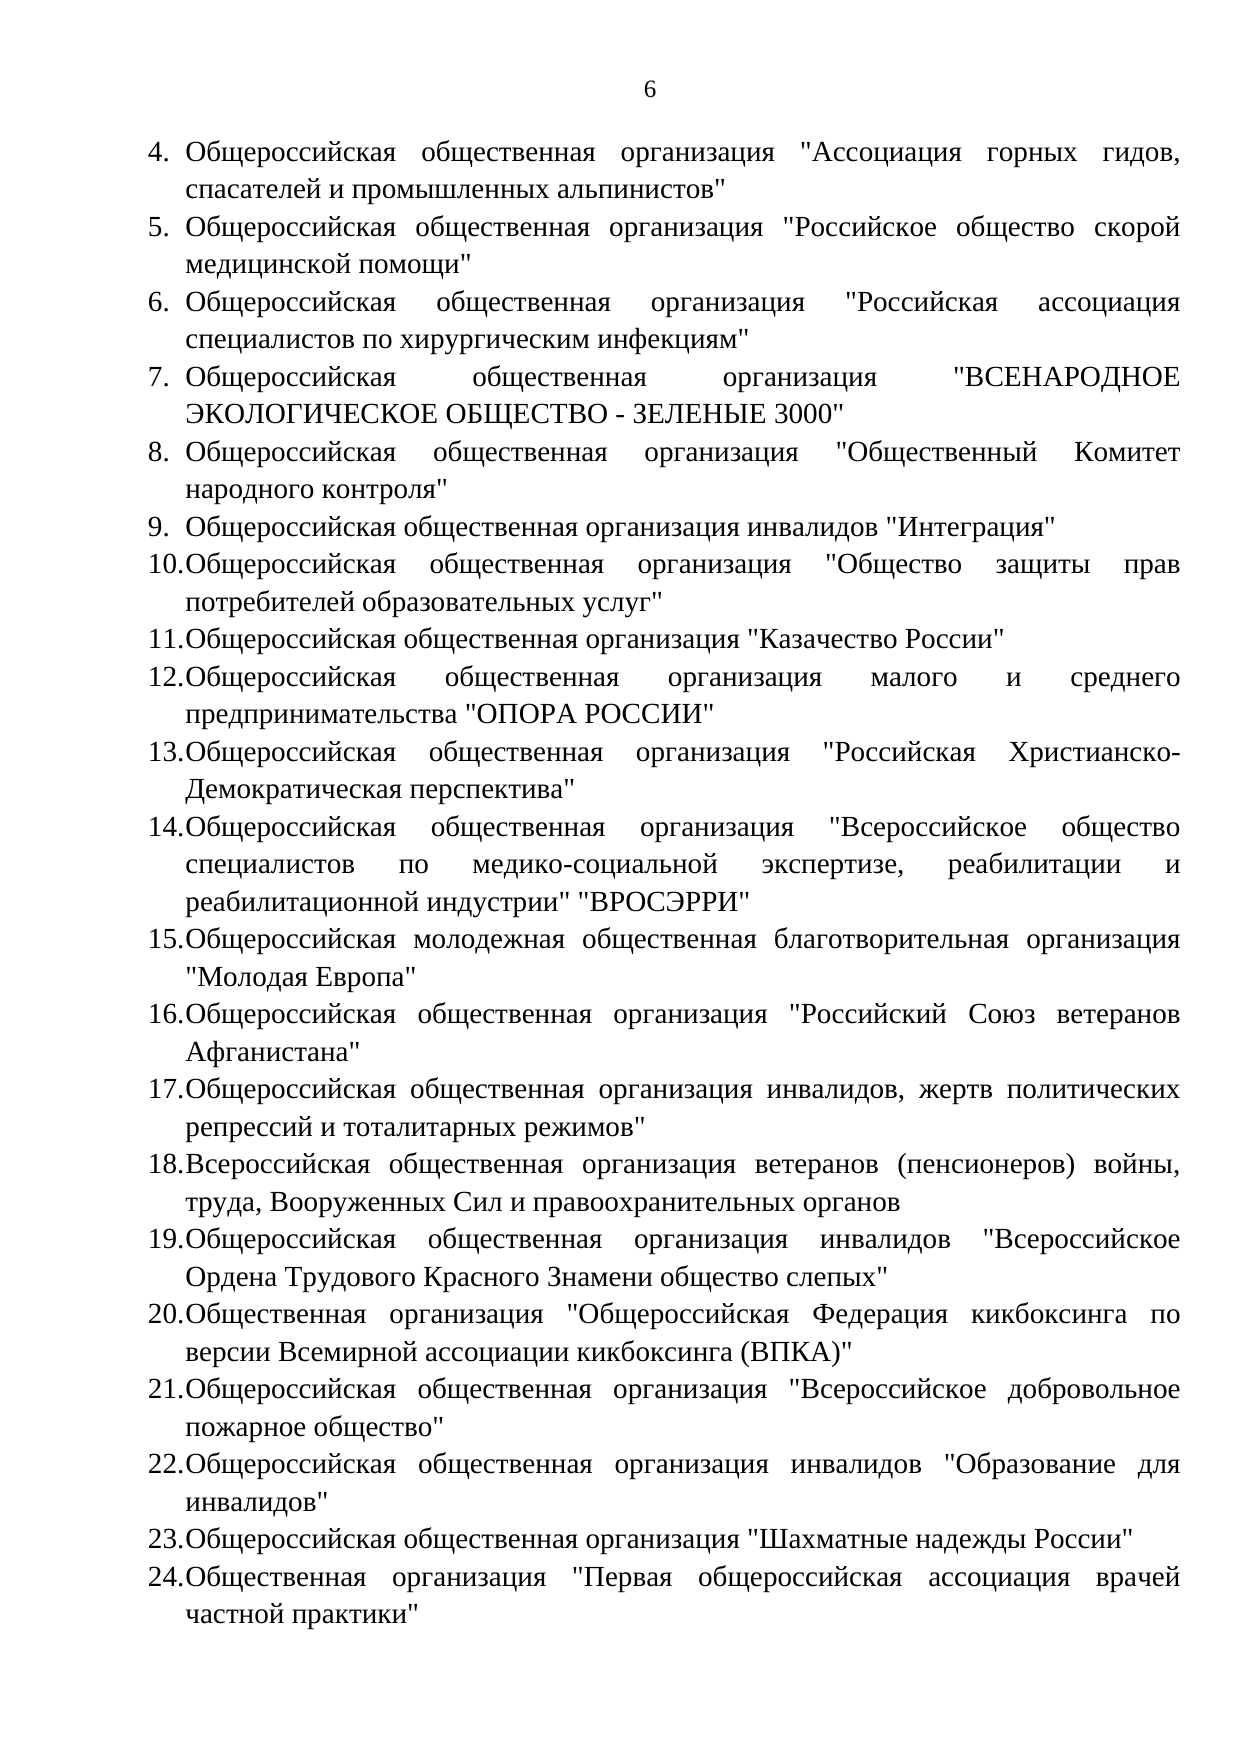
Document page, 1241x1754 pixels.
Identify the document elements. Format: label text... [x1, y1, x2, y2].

list Общероссийская общественная организация "Казачество России" [148, 619, 1181, 656]
list Общероссийская общественная организация "Всероссийское общество специалистов по медико-социальной экспертизе, реабилитации и реабилитационной индустрии" "ВРОСЭРРИ" [148, 806, 1181, 919]
list Всероссийская общественная организация ветеранов (пенсионеров) войны, труда, Вооруженных Сил и правоохранительных органов [148, 1144, 1181, 1219]
list Общероссийская общественная организация "Общественный Комитет народного контроля" [148, 431, 1181, 506]
list Общероссийская общественная организация "ВСЕНАРОДНОЕ ЭКОЛОГИЧЕСКОЕ ОБЩЕСТВО - ЗЕЛЕНЫЕ 3000" [148, 356, 1181, 431]
list Общероссийская общественная организация "Российская ассоциация специалистов по хирургическим инфекциям" [148, 281, 1181, 356]
list Общественная организация "Общероссийская Федерация кикбоксинга по версии Всемирной ассоциации кикбоксинга (ВПКА)" [148, 1294, 1181, 1369]
list Общероссийская общественная организация "Российское общество скорой медицинской помощи" [148, 206, 1181, 281]
list Общероссийская общественная организация "Шахматные надежды России" [148, 1519, 1181, 1556]
list Общероссийская молодежная общественная благотворительная организация "Молодая Европа" [148, 919, 1181, 994]
list Общероссийская общественная организация инвалидов "Образование для инвалидов" [148, 1444, 1181, 1519]
list Общероссийская общественная организация инвалидов, жертв политических репрессий и тоталитарных режимов" [148, 1069, 1181, 1144]
list Общественная организация "Первая общероссийская ассоциация врачей частной практики" [148, 1556, 1181, 1631]
list Общероссийская общественная организация "Российский Союз ветеранов Афганистана" [148, 994, 1181, 1069]
list Общероссийская общественная организация "Общество защиты прав потребителей образовательных услуг" [148, 544, 1181, 619]
list Общероссийская общественная организация "Ассоциация горных гидов, спасателей и промышленных альпинистов" [148, 131, 1181, 206]
list Общероссийская общественная организация "Всероссийское добровольное пожарное общество" [148, 1369, 1181, 1444]
list Общероссийская общественная организация инвалидов "Всероссийское Ордена Трудового Красного Знамени общество слепых" [148, 1219, 1181, 1294]
list Общероссийская общественная организация инвалидов "Интеграция" [148, 506, 1181, 544]
list Общероссийская общественная организация "Российская Христианско-Демократическая перспектива" [148, 731, 1181, 806]
list Общероссийская общественная организация малого и среднего предпринимательства "ОПОРА РОССИИ" [148, 656, 1181, 731]
